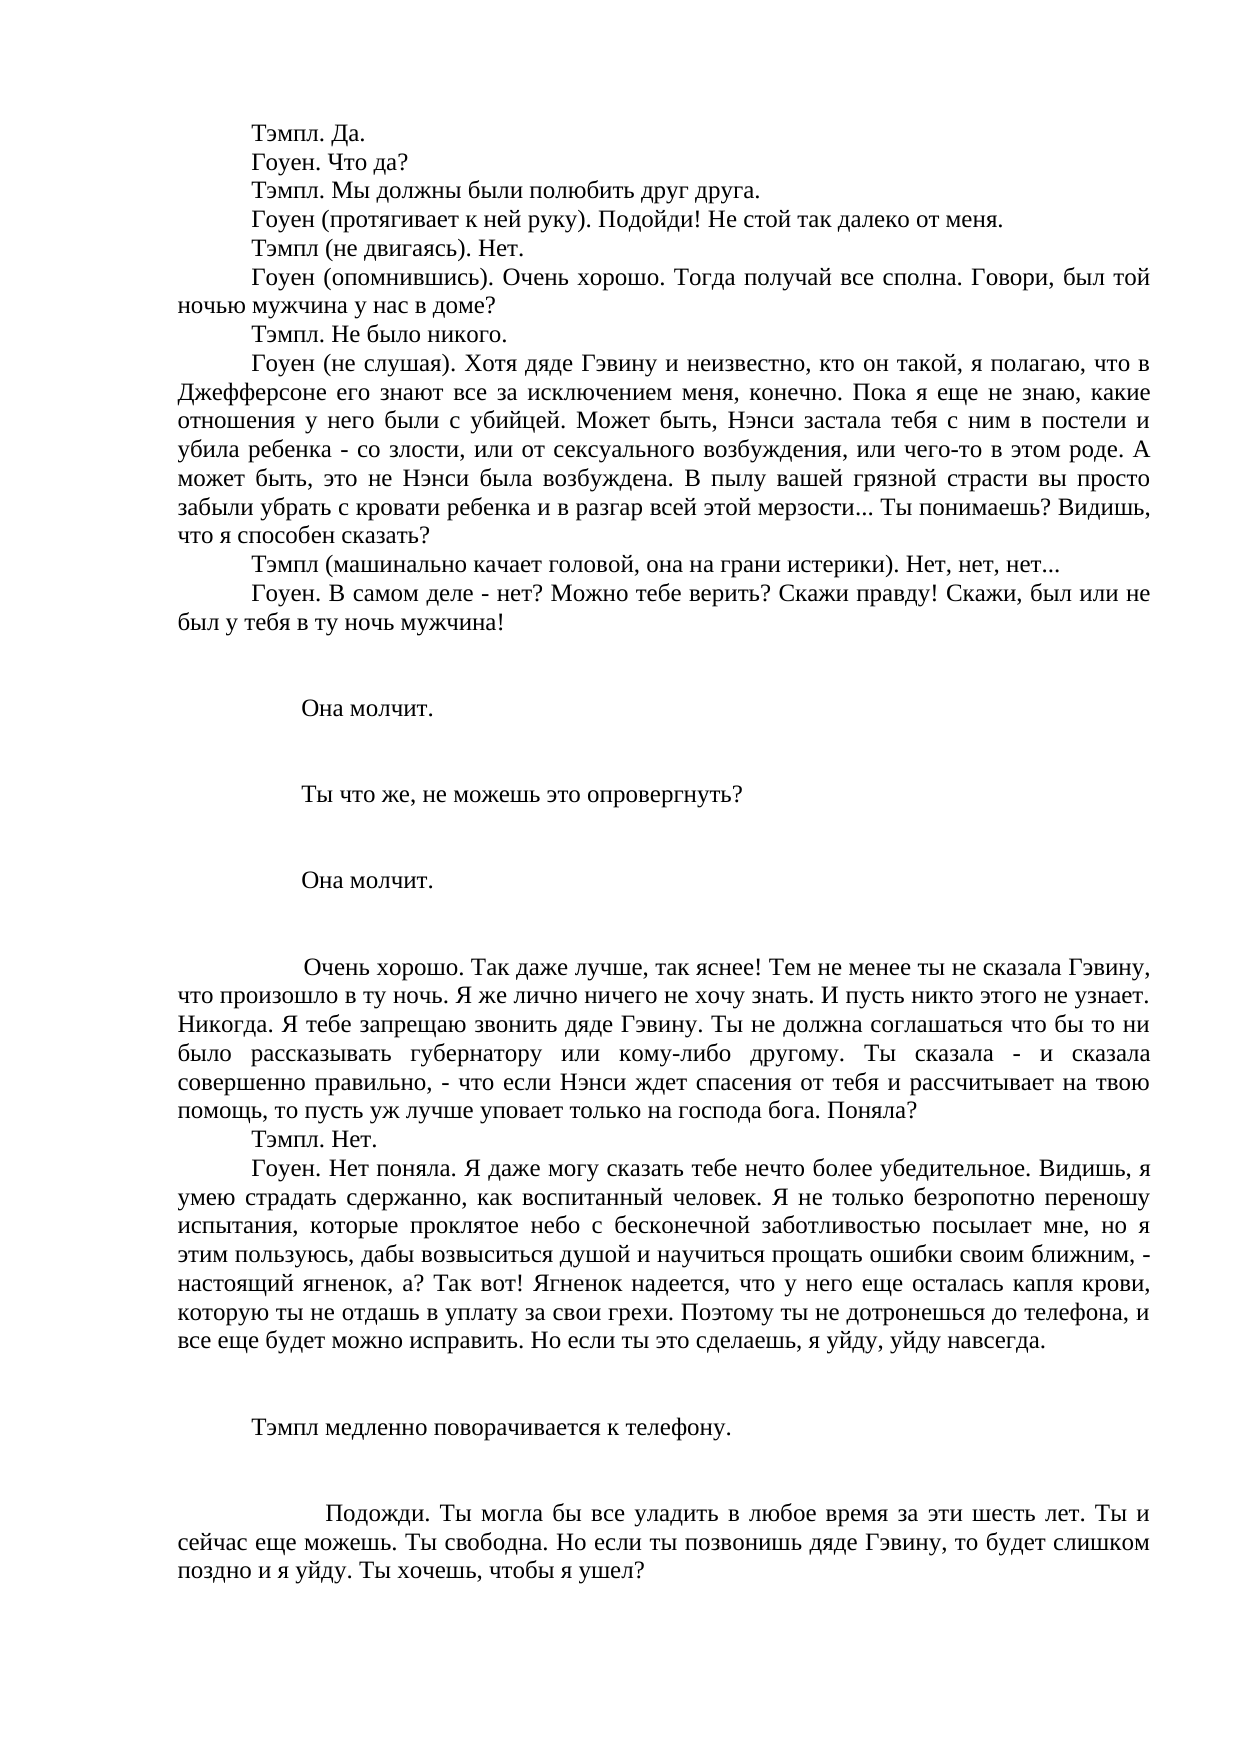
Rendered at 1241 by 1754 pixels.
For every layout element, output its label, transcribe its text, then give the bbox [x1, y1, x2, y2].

text Гоуен (не слушая). Хотя дяде Гэвину и неизвестно, кто он такой, я полагаю, что в Джефферсоне его знают все за исключением меня, конечно. Пока я еще не знаю, какие отношения у него были с убийцей. Может быть, Нэнси застала тебя с ним в постели и убила ребенка - со злости, или от сексуального возбуждения, или чего-то в этом роде. А может быть, это не Нэнси была возбуждена. В пылу вашей грязной страсти вы просто забыли убрать с кровати ребенка и в разгар всей этой мерзости... Ты понимаешь? Видишь, что я способен сказать? [177, 348, 1152, 549]
text Тэмпл. Мы должны были полюбить друг друга. [177, 176, 1152, 204]
text Ты что же, не можешь это опровергнуть? [177, 779, 1152, 808]
text Тэмпл. Нет. [177, 1124, 1152, 1153]
text Тэмпл (машинально качает головой, она на грани истерики). Нет, нет, нет... [177, 549, 1152, 578]
text Тэмпл (не двигаясь). Нет. [177, 233, 1152, 262]
text Гоуен. Нет поняла. Я даже могу сказать тебе нечто более убедительное. Видишь, я умею страдать сдержанно, как воспитанный человек. Я не только безропотно переношу испытания, которые проклятое небо с бесконечной заботливостью посылает мне, но я этим пользуюсь, дабы возвыситься душой и научиться прощать ошибки своим ближним, - настоящий ягненок, а? Так вот! Ягненок надеется, что у него еще осталась капля крови, которую ты не отдашь в уплату за свои грехи. Поэтому ты не дотронешься до телефона, и все еще будет можно исправить. Но если ты это сделаешь, я уйду, уйду навсегда. [177, 1153, 1152, 1354]
text Тэмпл. Да. [177, 118, 1152, 147]
text Гоуен (протягивает к ней руку). Подойди! Не стой так далеко от меня. [177, 204, 1152, 233]
text Гоуен. В самом деле - нет? Можно тебе верить? Скажи правду! Скажи, был или не был у тебя в ту ночь мужчина! [177, 578, 1152, 636]
text Очень хорошо. Так даже лучше, так яснее! Тем не менее ты не сказала Гэвину, что произошло в ту ночь. Я же лично ничего не хочу знать. И пусть никто этого не узнает. Никогда. Я тебе запрещаю звонить дяде Гэвину. Ты не должна соглашаться что бы то ни было рассказывать губернатору или кому-либо другому. Ты сказала - и сказала совершенно правильно, - что если Нэнси ждет спасения от тебя и рассчитывает на твою помощь, то пусть уж лучше уповает только на господа бога. Поняла? [177, 952, 1152, 1124]
text Гоуен. Что да? [177, 147, 1152, 176]
text Она молчит. [177, 693, 1152, 722]
text Подожди. Ты могла бы все уладить в любое время за эти шесть лет. Ты и сейчас еще можешь. Ты свободна. Но если ты позвонишь дяде Гэвину, то будет слишком поздно и я уйду. Ты хочешь, чтобы я ушел? [177, 1498, 1152, 1584]
text Тэмпл медленно поворачивается к телефону. [177, 1412, 1152, 1441]
text Она молчит. [177, 866, 1152, 894]
text Гоуен (опомнившись). Очень хорошо. Тогда получай все сполна. Говори, был той ночью мужчина у нас в доме? [177, 262, 1152, 319]
text Тэмпл. Не было никого. [177, 319, 1152, 348]
